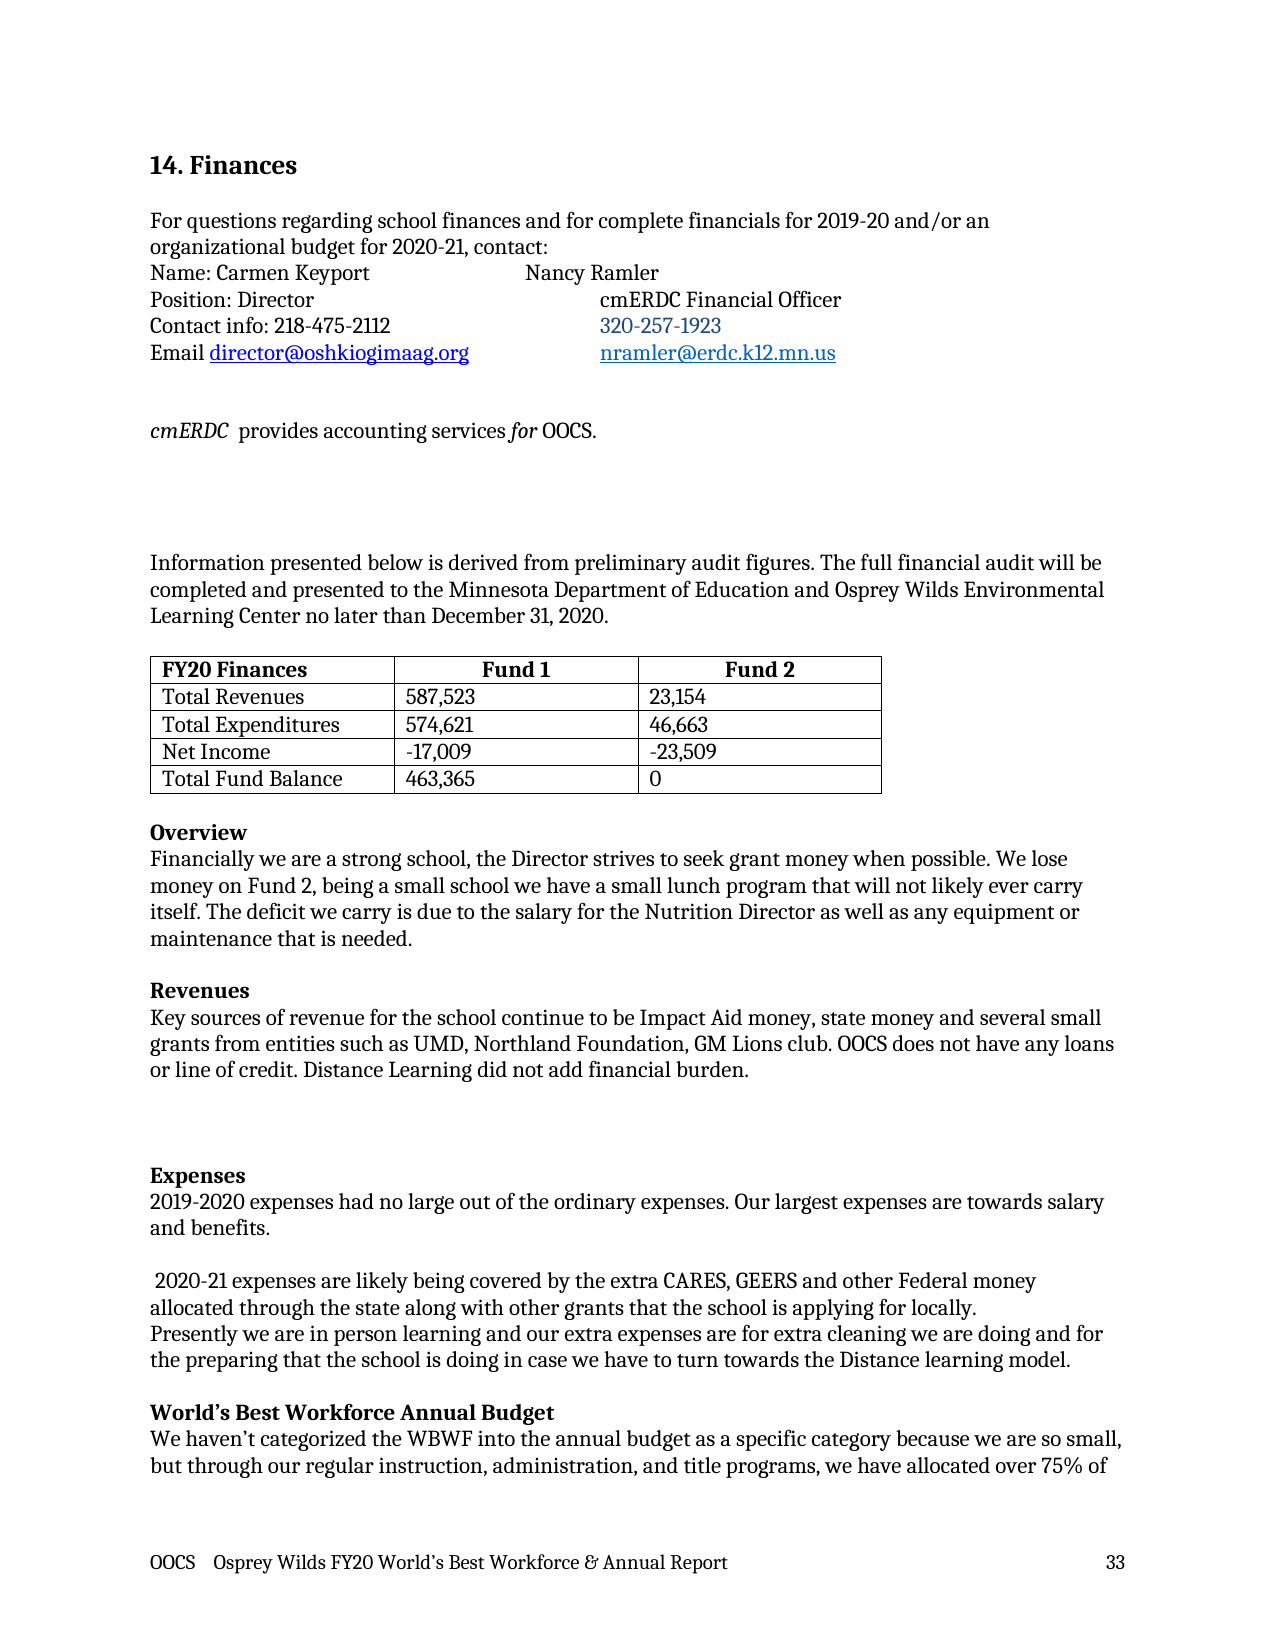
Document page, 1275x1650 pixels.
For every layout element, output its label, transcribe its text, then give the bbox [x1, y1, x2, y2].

text Contact info: 218-475-2112 320-257-1923 [150, 313, 1125, 339]
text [150, 1426, 1125, 1479]
text Presently we are in person learning and our extra expenses are for extra cleaning we are doing and for the preparing that the school is doing in case we have to turn towards the Distance learning model. [150, 1321, 1125, 1373]
text Key sources of revenue for the school continue to be Impact Aid money, state money and several small grants from entities such as UMD, Northland Foundation, GM Lions club. OOCS does not have any loans or line of credit. Distance Learning did not add financial burden. [150, 1004, 1125, 1083]
text For questions regarding school finances and for complete financials for 2019-20 and/or an organizational budget for 2020-21, contact: [150, 207, 1125, 260]
text 14. Finances [150, 150, 1125, 181]
table_cell Total Revenues [151, 684, 394, 710]
text 2019-2020 expenses had no large out of the ordinary expenses. Our largest expenses are towards salary and benefits. [270, 1189, 1125, 1242]
table_cell -23,509 [639, 739, 881, 765]
text Financially we are a strong school, the Director strives to seek grant money when possible. We lose money on Fund 2, being a small school we have a small lunch program that will not likely ever carry itself. The deficit we carry is due to the salary for the Nutrition Director as well as any equipment or maintenance that is needed. [150, 846, 1125, 952]
text Information presented below is derived from preliminary audit figures. The full financial audit will be completed and presented to the Minnesota Department of Education and Osprey Wilds Environmental Learning Center no later than December 31, 2020. [150, 550, 1125, 629]
text cmERDC provides accounting services for OOCS. [150, 418, 1125, 445]
text Overview [150, 820, 1125, 846]
text World’s Best Workforce Annual Budget [150, 1400, 1125, 1426]
table_cell 574,621 [395, 711, 638, 738]
table_cell 463,365 [395, 766, 638, 792]
table_header Fund 2 [639, 657, 881, 683]
table_header Fund 1 [395, 657, 638, 683]
table_cell Total Fund Balance [151, 766, 394, 792]
table_cell Total Expenditures [151, 711, 394, 738]
text 2020-21 expenses are likely being covered by the extra CARES, GEERS and other Federal money allocated through the state along with other grants that the school is applying for locally. [150, 1268, 1125, 1321]
text Position: Director cmERDC Financial Officer [150, 287, 1125, 313]
table_header FY20 Finances [151, 657, 394, 683]
table_cell 0 [639, 766, 881, 792]
table_cell 587,523 [395, 684, 638, 710]
table_cell 23,154 [639, 684, 881, 710]
text Name: Carmen Keyport Nancy Ramler [150, 260, 1125, 287]
table_cell Net Income [151, 739, 394, 765]
table_cell -17,009 [395, 739, 638, 765]
text Expenses [150, 1162, 1125, 1189]
table_cell 46,663 [639, 711, 881, 738]
text Revenues [150, 978, 1125, 1004]
text Email director@oshkiogimaag.org nramler@erdc.k12.mn.us [150, 339, 1125, 366]
